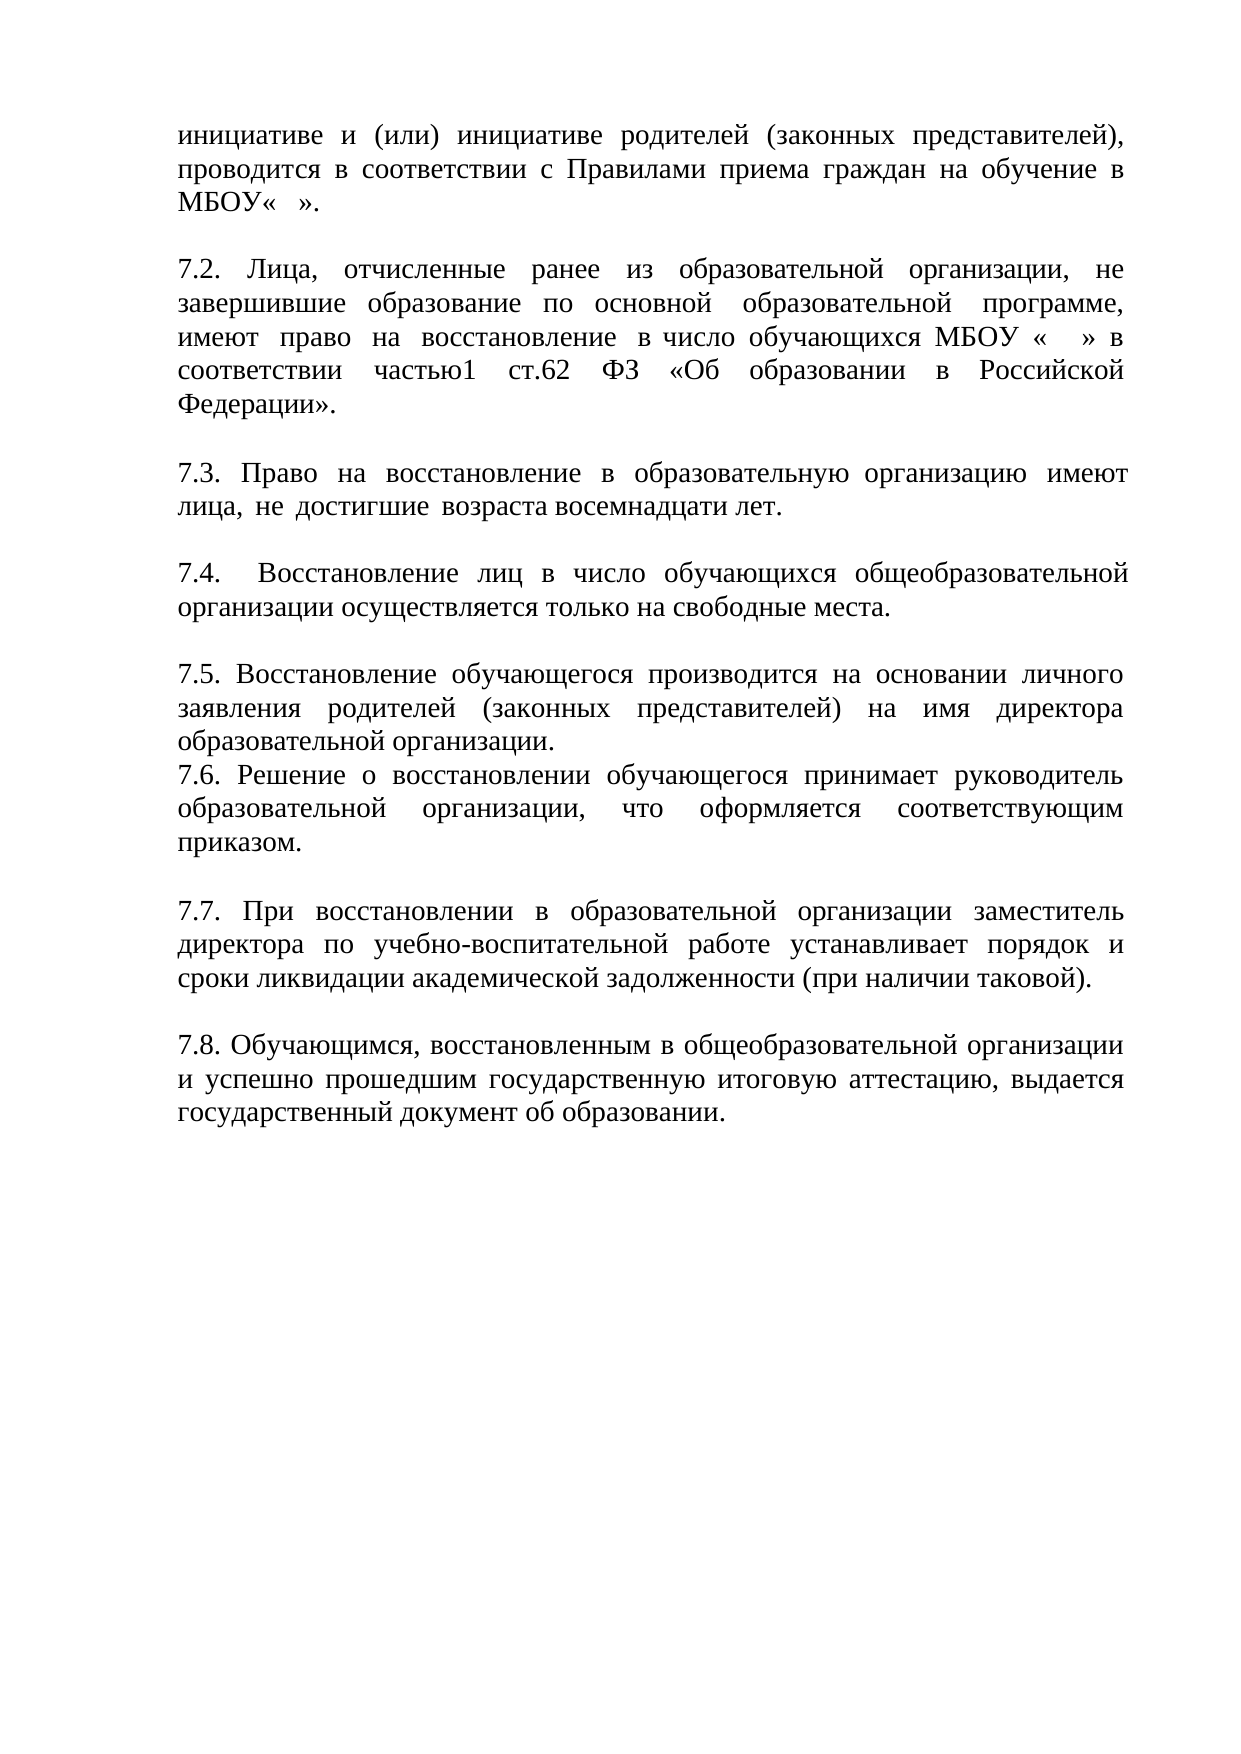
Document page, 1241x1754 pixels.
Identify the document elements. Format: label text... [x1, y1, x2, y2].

text 7.3. Право на восстановление в образовательную организацию имеют лица, не достигшие возраста восемнадцати лет. [177, 455, 1129, 522]
text 7.2. Лица, отчисленные ранее из образовательной организации, не завершившие образование по основной образовательной программе, имеют право на восстановление в число обучающихся МБОУ « » в соответствии частью1 ст.62 ФЗ «Об образовании в Российской Федерации». [177, 252, 1124, 419]
text 7.7. При восстановлении в образовательной организации заместитель директора по учебно-воспитательной работе устанавливает порядок и сроки ликвидации академической задолженности (при наличии таковой). [177, 893, 1124, 994]
text 7.5. Восстановление обучающегося производится на основании личного заявления родителей (законных представителей) на имя директора образовательной организации. [177, 656, 1123, 757]
text 7.4. Восстановление лиц в число обучающихся общеобразовательной организации осуществляется только на свободные места. [177, 556, 1129, 623]
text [177, 117, 1124, 218]
text 7.6. Решение о восстановлении обучающегося принимает руководитель образовательной организации, что оформляется соответствующим приказом. [177, 757, 1123, 858]
text 7.8. Обучающимся, восстановленным в общеобразовательной организации и успешно прошедшим государственную итоговую аттестацию, выдается государственный документ об образовании. [177, 1027, 1124, 1128]
